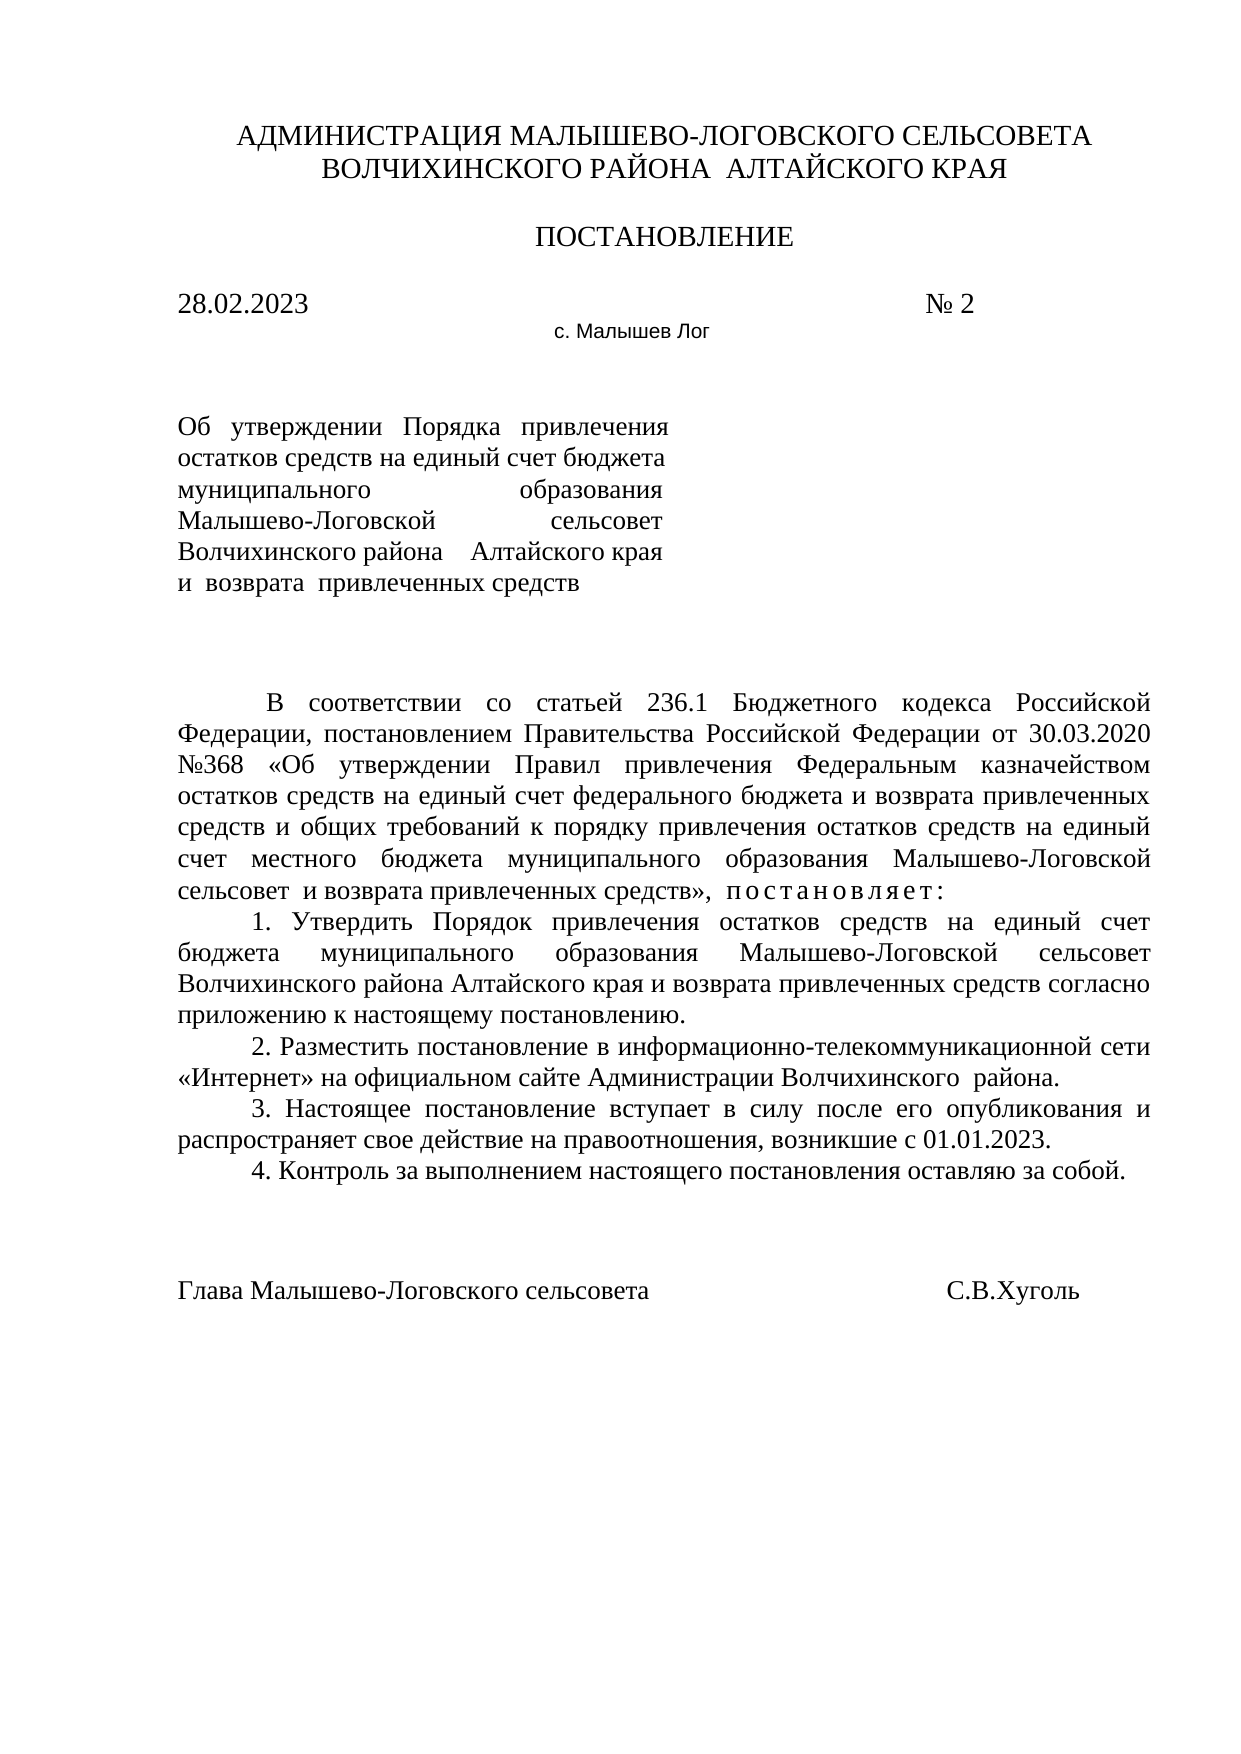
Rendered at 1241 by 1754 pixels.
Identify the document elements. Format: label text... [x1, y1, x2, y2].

text ПОСТАНОВЛЕНИЕ [177, 219, 1152, 252]
text АДМИНИСТРАЦИЯ МАЛЫШЕВО-ЛОГОВСКОГО СЕЛЬСОВЕТА [177, 118, 1152, 152]
text остатков средств на единый счет бюджета [177, 442, 1152, 473]
text Об утверждении Порядка привлечения [177, 410, 1152, 442]
text Глава Малышево-Логовского сельсовета С.В.Хуголь [177, 1274, 1152, 1305]
text 2. Разместить постановление в информационно-телекоммуникационной сети «Интернет» на официальном сайте Администрации Волчихинского района. [177, 1030, 1152, 1092]
text Малышево-Логовской сельсовет [177, 504, 1152, 535]
text 3. Настоящее постановление вступает в силу после его опубликования и распространяет свое действие на правоотношения, возникшие с 01.01.2023. [177, 1092, 1152, 1154]
text муниципального образования [177, 473, 1152, 504]
text с. Малышев Лог [177, 319, 1152, 343]
text и возврата привлеченных средств [177, 566, 1152, 597]
text 28.02.2023 № 2 [177, 286, 1152, 319]
text 1. Утвердить Порядок привлечения остатков средств на единый счет бюджета муниципального образования Малышево-Логовской сельсовет Волчихинского района Алтайского края и возврата привлеченных средств согласно приложению к настоящему постановлению. [177, 905, 1152, 1030]
text В соответствии со статьей 236.1 Бюджетного кодекса Российской Федерации, постановлением Правительства Российской Федерации от 30.03.2020 №368 «Об утверждении Правил привлечения Федеральным казначейством остатков средств на единый счет федерального бюджета и возврата привлеченных средств и общих требований к порядку привлечения остатков средств на единый счет местного бюджета муниципального образования Малышево-Логовской сельсовет и возврата привлеченных средств», постановляет: [177, 686, 1152, 905]
text ВОЛЧИХИНСКОГО РАЙОНА АЛТАЙСКОГО КРАЯ [177, 152, 1152, 185]
text 4. Контроль за выполнением настоящего постановления оставляю за собой. [177, 1154, 1152, 1186]
text Волчихинского района Алтайского края [177, 535, 1152, 566]
